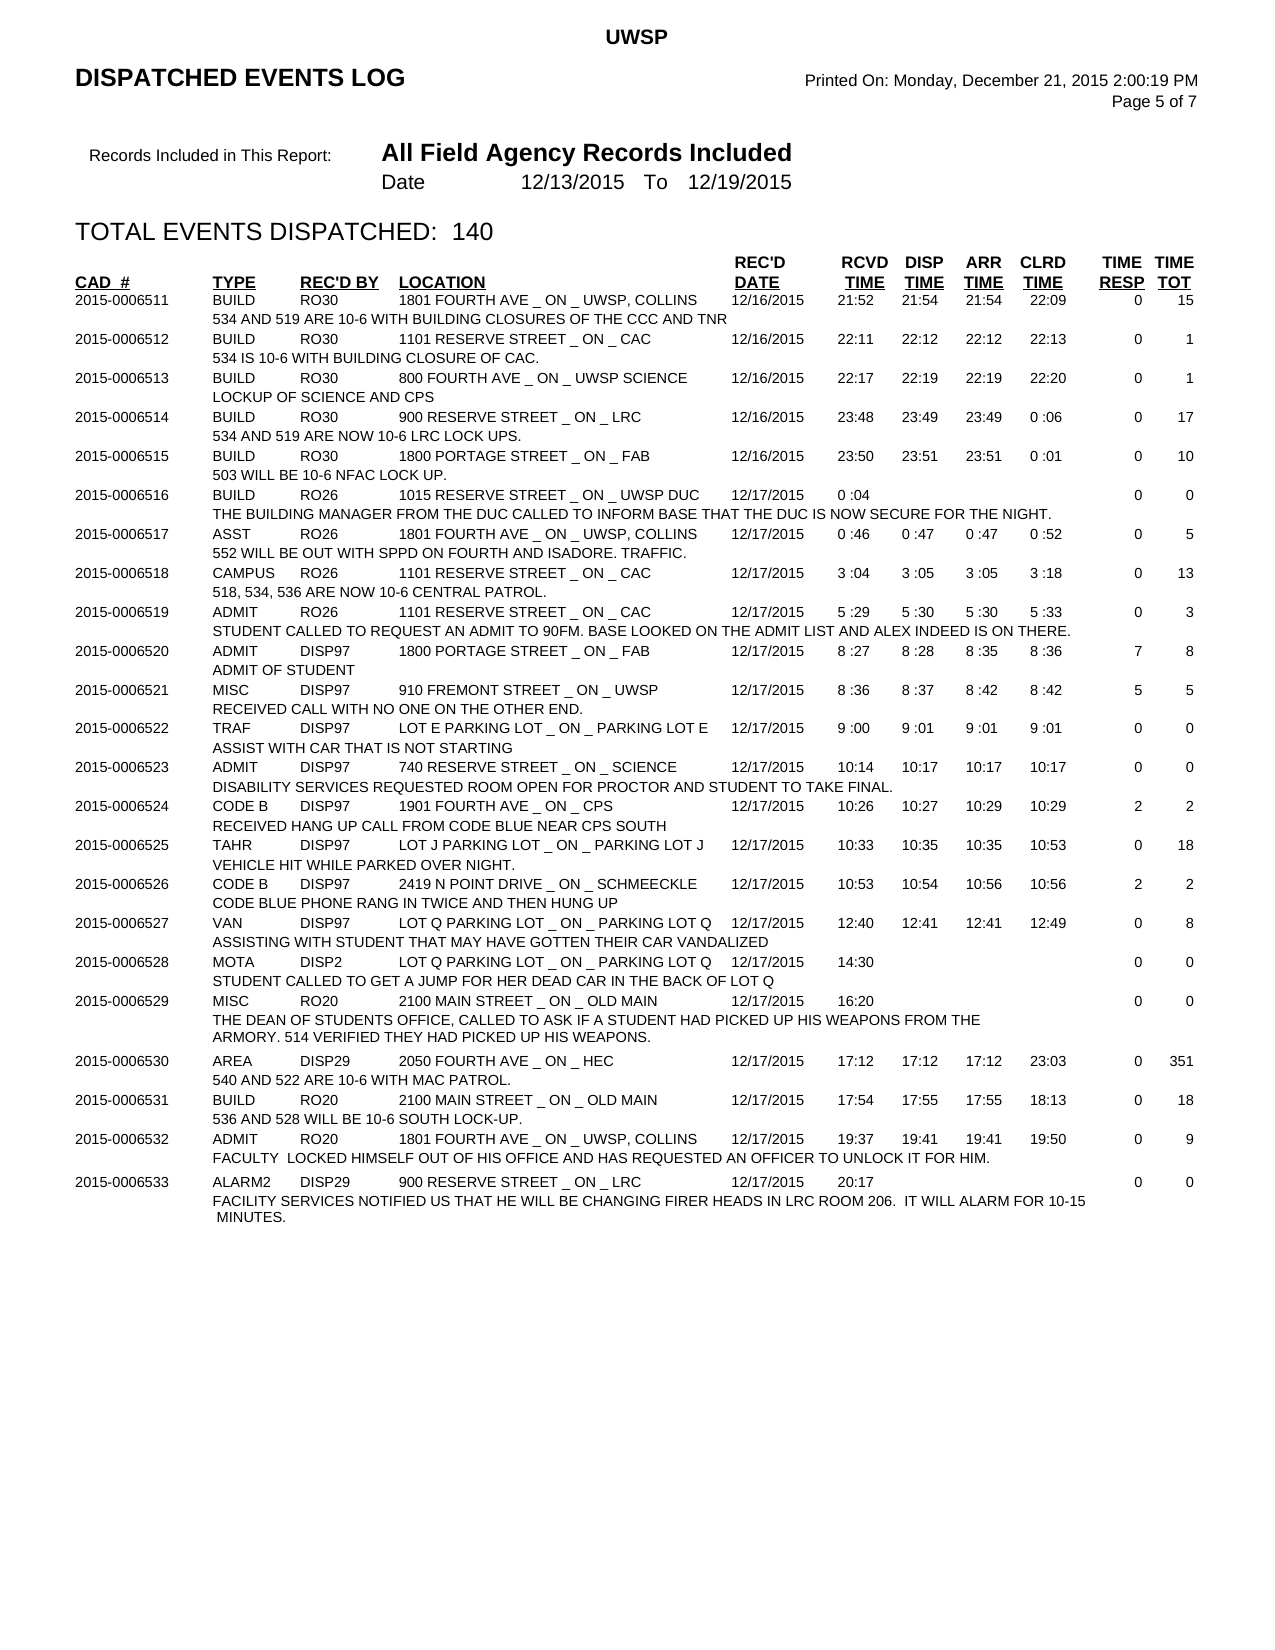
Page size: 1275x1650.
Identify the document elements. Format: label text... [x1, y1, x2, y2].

text 534 AND 519 ARE NOW 10-6 LRC LOCK UPS. [75, 428, 1200, 444]
text RECEIVED CALL WITH NO ONE ON THE OTHER END. [75, 700, 1200, 717]
text LOCKUP OF SCIENCE AND CPS [75, 389, 1200, 405]
text 2015-0006514 BUILD RO30 900 RESERVE STREET _ ON _ LRC 12/16/2015 23:48 23:49 23:49 0 :06 0 17 [75, 408, 1200, 425]
text 540 AND 522 ARE 10-6 WITH MAC PATROL. [75, 1072, 1200, 1089]
text VEHICLE HIT WHILE PARKED OVER NIGHT. [75, 856, 1200, 873]
text 2015-0006526 CODE B DISP97 2419 N POINT DRIVE _ ON _ SCHMEECKLE 12/17/2015 10:53 10:54 10:56 10:56 2 2 [75, 876, 1200, 893]
text ASSIST WITH CAR THAT IS NOT STARTING [75, 739, 1200, 756]
text 518, 534, 536 ARE NOW 10-6 CENTRAL PATROL. [75, 583, 1200, 600]
text 2015-0006518 CAMPUS RO26 1101 RESERVE STREET _ ON _ CAC 12/17/2015 3 :04 3 :05 3 :05 3 :18 0 13 [75, 564, 1200, 581]
text 2015-0006517 ASST RO26 1801 FOURTH AVE _ ON _ UWSP, COLLINS 12/17/2015 0 :46 0 :47 0 :47 0 :52 0 5 [75, 525, 1200, 542]
text DISABILITY SERVICES REQUESTED ROOM OPEN FOR PROCTOR AND STUDENT TO TAKE FINAL. [75, 778, 1200, 795]
text ASSISTING WITH STUDENT THAT MAY HAVE GOTTEN THEIR CAR VANDALIZED [75, 934, 1200, 951]
text 2015-0006515 BUILD RO30 1800 PORTAGE STREET _ ON _ FAB 12/16/2015 23:50 23:51 23:51 0 :01 0 10 [75, 447, 1200, 464]
text 534 IS 10-6 WITH BUILDING CLOSURE OF CAC. [75, 350, 1200, 366]
text 552 WILL BE OUT WITH SPPD ON FOURTH AND ISADORE. TRAFFIC. [75, 544, 1200, 561]
text 2015-0006532 ADMIT RO20 1801 FOURTH AVE _ ON _ UWSP, COLLINS 12/17/2015 19:37 19:41 19:41 19:50 0 9 [75, 1131, 1200, 1147]
text FACULTY LOCKED HIMSELF OUT OF HIS OFFICE AND HAS REQUESTED AN OFFICER TO UNLOCK IT FOR HIM. [75, 1150, 1200, 1167]
text 2015-0006522 TRAF DISP97 LOT E PARKING LOT _ ON _ PARKING LOT E 12/17/2015 9 :00 9 :01 9 :01 9 :01 0 0 [75, 720, 1200, 737]
text RECEIVED HANG UP CALL FROM CODE BLUE NEAR CPS SOUTH [75, 817, 1200, 834]
text 2015-0006531 BUILD RO20 2100 MAIN STREET _ ON _ OLD MAIN 12/17/2015 17:54 17:55 17:55 18:13 0 18 [75, 1092, 1200, 1108]
text 2015-0006530 AREA DISP29 2050 FOURTH AVE _ ON _ HEC 12/17/2015 17:12 17:12 17:12 23:03 0 351 [75, 1053, 1200, 1069]
text FACILITY SERVICES NOTIFIED US THAT HE WILL BE CHANGING FIRER HEADS IN LRC ROOM 206. IT WILL ALARM FOR 10-15 [75, 1192, 1200, 1209]
text THE DEAN OF STUDENTS OFFICE, CALLED TO ASK IF A STUDENT HAD PICKED UP HIS WEAPONS FROM THE [75, 1012, 1200, 1029]
text 2015-0006533 ALARM2 DISP29 900 RESERVE STREET _ ON _ LRC 12/17/2015 20:17 0 0 [75, 1173, 1200, 1190]
text 2015-0006519 ADMIT RO26 1101 RESERVE STREET _ ON _ CAC 12/17/2015 5 :29 5 :30 5 :30 5 :33 0 3 [75, 603, 1200, 620]
text 2015-0006525 TAHR DISP97 LOT J PARKING LOT _ ON _ PARKING LOT J 12/17/2015 10:33 10:35 10:35 10:53 0 18 [75, 837, 1200, 854]
text ADMIT OF STUDENT [75, 661, 1200, 678]
text 2015-0006528 MOTA DISP2 LOT Q PARKING LOT _ ON _ PARKING LOT Q 12/17/2015 14:30 0 0 [75, 954, 1200, 971]
text 2015-0006521 MISC DISP97 910 FREMONT STREET _ ON _ UWSP 12/17/2015 8 :36 8 :37 8 :42 8 :42 5 5 [75, 681, 1200, 698]
text THE BUILDING MANAGER FROM THE DUC CALLED TO INFORM BASE THAT THE DUC IS NOW SECURE FOR THE NIGHT. [75, 506, 1200, 522]
text 2015-0006523 ADMIT DISP97 740 RESERVE STREET _ ON _ SCIENCE 12/17/2015 10:14 10:17 10:17 10:17 0 0 [75, 759, 1200, 776]
text REC'D RCVD DISP ARR CLRD TIME TIME [75, 253, 1200, 272]
text Records Included in This Report: All Field Agency Records Included [75, 138, 1200, 167]
text Page 5 of 7 [75, 91, 1200, 111]
text UWSP [75, 25, 1200, 49]
text CAD # TYPE REC'D BY LOCATION DATE TIME TIME TIME TIME RESP TOT [75, 272, 1200, 292]
text 536 AND 528 WILL BE 10-6 SOUTH LOCK-UP. [75, 1111, 1200, 1128]
text 2015-0006513 BUILD RO30 800 FOURTH AVE _ ON _ UWSP SCIENCE 12/16/2015 22:17 22:19 22:19 22:20 0 1 [75, 369, 1200, 386]
text 2015-0006527 VAN DISP97 LOT Q PARKING LOT _ ON _ PARKING LOT Q 12/17/2015 12:40 12:41 12:41 12:49 0 8 [75, 915, 1200, 932]
text MINUTES. [75, 1209, 1200, 1226]
text 2015-0006516 BUILD RO26 1015 RESERVE STREET _ ON _ UWSP DUC 12/17/2015 0 :04 0 0 [75, 486, 1200, 503]
text 534 AND 519 ARE 10-6 WITH BUILDING CLOSURES OF THE CCC AND TNR [75, 311, 1200, 327]
text STUDENT CALLED TO REQUEST AN ADMIT TO 90FM. BASE LOOKED ON THE ADMIT LIST AND ALEX INDEED IS ON THERE. [75, 622, 1200, 639]
text CODE BLUE PHONE RANG IN TWICE AND THEN HUNG UP [75, 895, 1200, 912]
text ARMORY. 514 VERIFIED THEY HAD PICKED UP HIS WEAPONS. [75, 1029, 1200, 1046]
text 2015-0006512 BUILD RO30 1101 RESERVE STREET _ ON _ CAC 12/16/2015 22:11 22:12 22:12 22:13 0 1 [75, 331, 1200, 347]
text 2015-0006529 MISC RO20 2100 MAIN STREET _ ON _ OLD MAIN 12/17/2015 16:20 0 0 [75, 993, 1200, 1010]
text 2015-0006511 BUILD RO30 1801 FOURTH AVE _ ON _ UWSP, COLLINS 12/16/2015 21:52 21:54 21:54 22:09 0 15 [75, 292, 1200, 308]
text TOTAL EVENTS DISPATCHED: 140 [75, 217, 1200, 246]
text 503 WILL BE 10-6 NFAC LOCK UP. [75, 467, 1200, 483]
text STUDENT CALLED TO GET A JUMP FOR HER DEAD CAR IN THE BACK OF LOT Q [75, 973, 1200, 990]
text 2015-0006520 ADMIT DISP97 1800 PORTAGE STREET _ ON _ FAB 12/17/2015 8 :27 8 :28 8 :35 8 :36 7 8 [75, 642, 1200, 659]
text Date 12/13/2015 To 12/19/2015 [75, 170, 1200, 194]
text 2015-0006524 CODE B DISP97 1901 FOURTH AVE _ ON _ CPS 12/17/2015 10:26 10:27 10:29 10:29 2 2 [75, 798, 1200, 815]
text DISPATCHED EVENTS LOG Printed On: Monday, December 21, 2015 2:00:19 PM [75, 63, 1200, 91]
